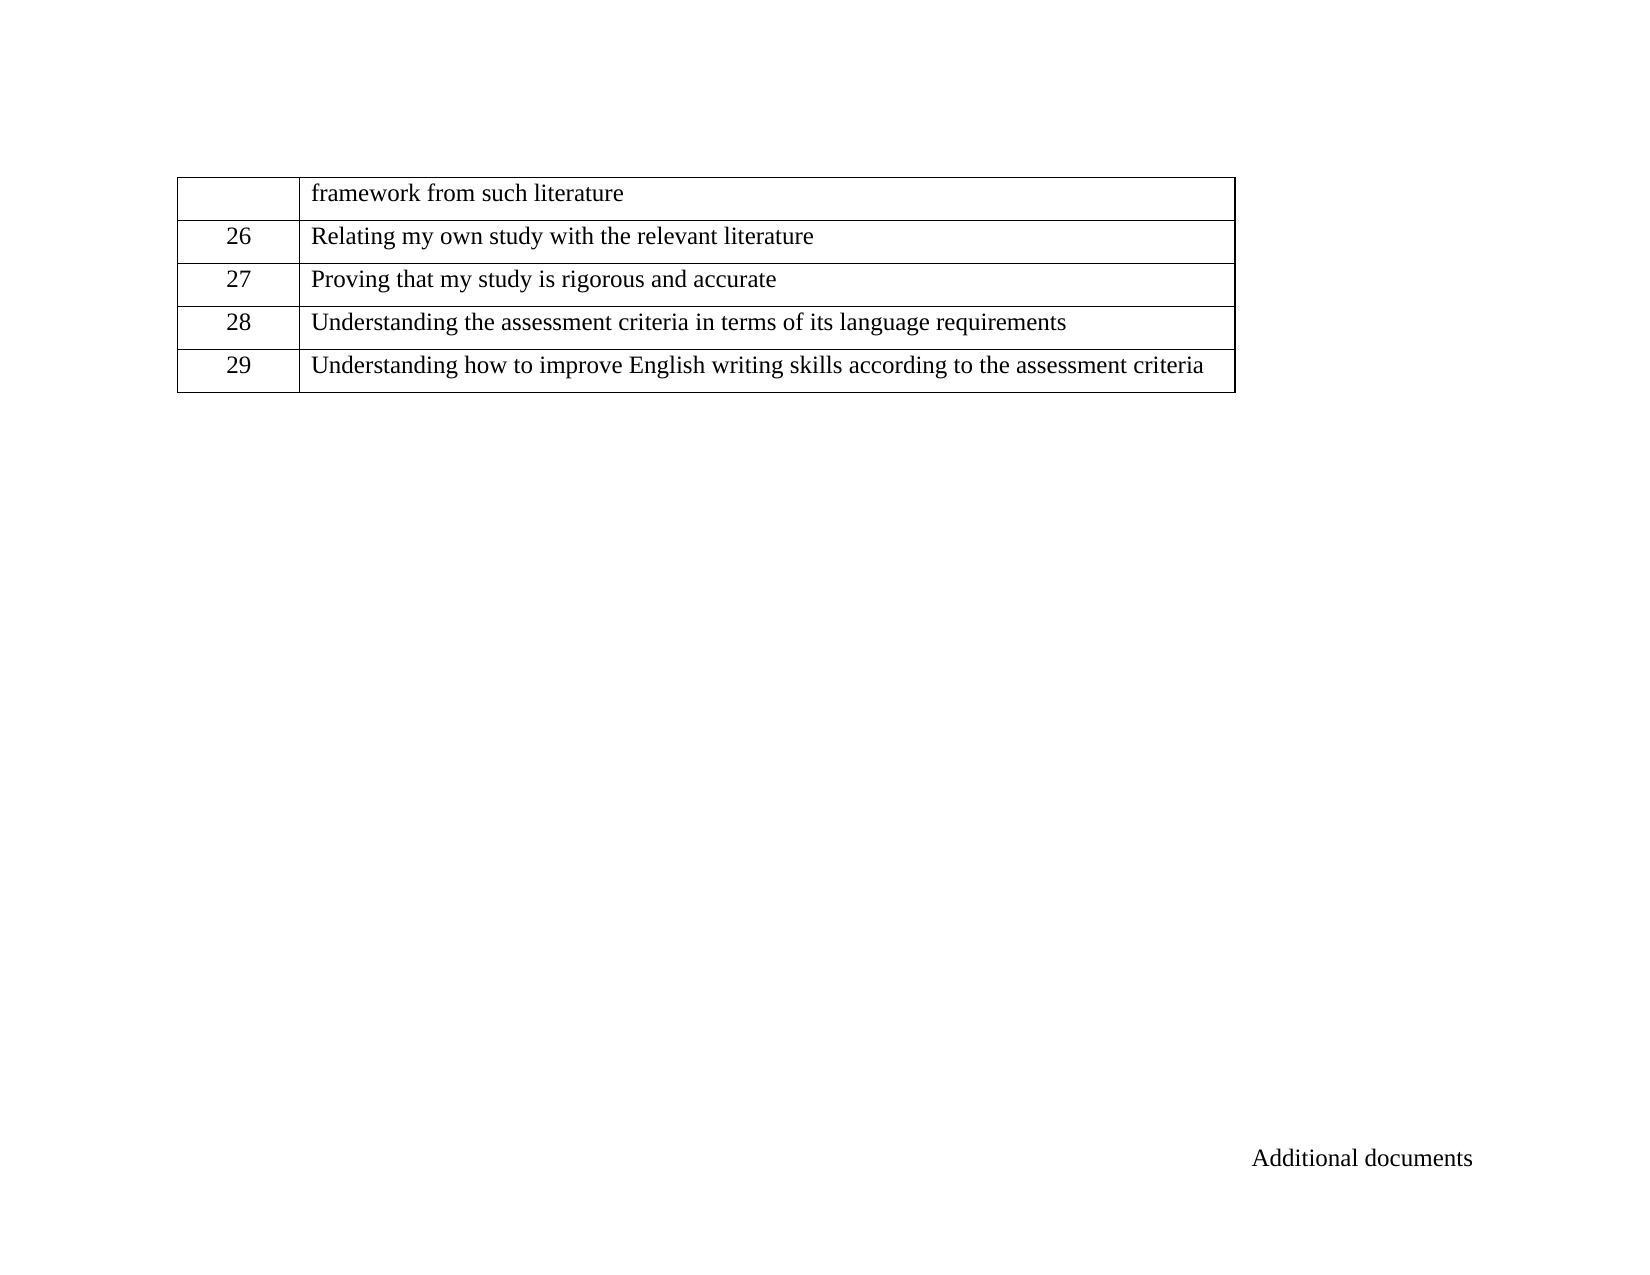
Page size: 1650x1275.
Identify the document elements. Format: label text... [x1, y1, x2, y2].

table_cell 28 [178, 307, 299, 349]
table_cell 27 [178, 264, 299, 306]
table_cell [300, 178, 1234, 220]
table_cell Understanding the assessment criteria in terms of its language requirements [300, 307, 1234, 349]
table_cell Relating my own study with the relevant literature [300, 221, 1234, 263]
table_cell Proving that my study is rigorous and accurate [300, 264, 1234, 306]
table_cell 26 [178, 221, 299, 263]
table_cell 29 [178, 350, 299, 392]
table_cell 25 [178, 178, 299, 220]
table_cell Understanding how to improve English writing skills according to the assessment criteria [300, 350, 1234, 392]
